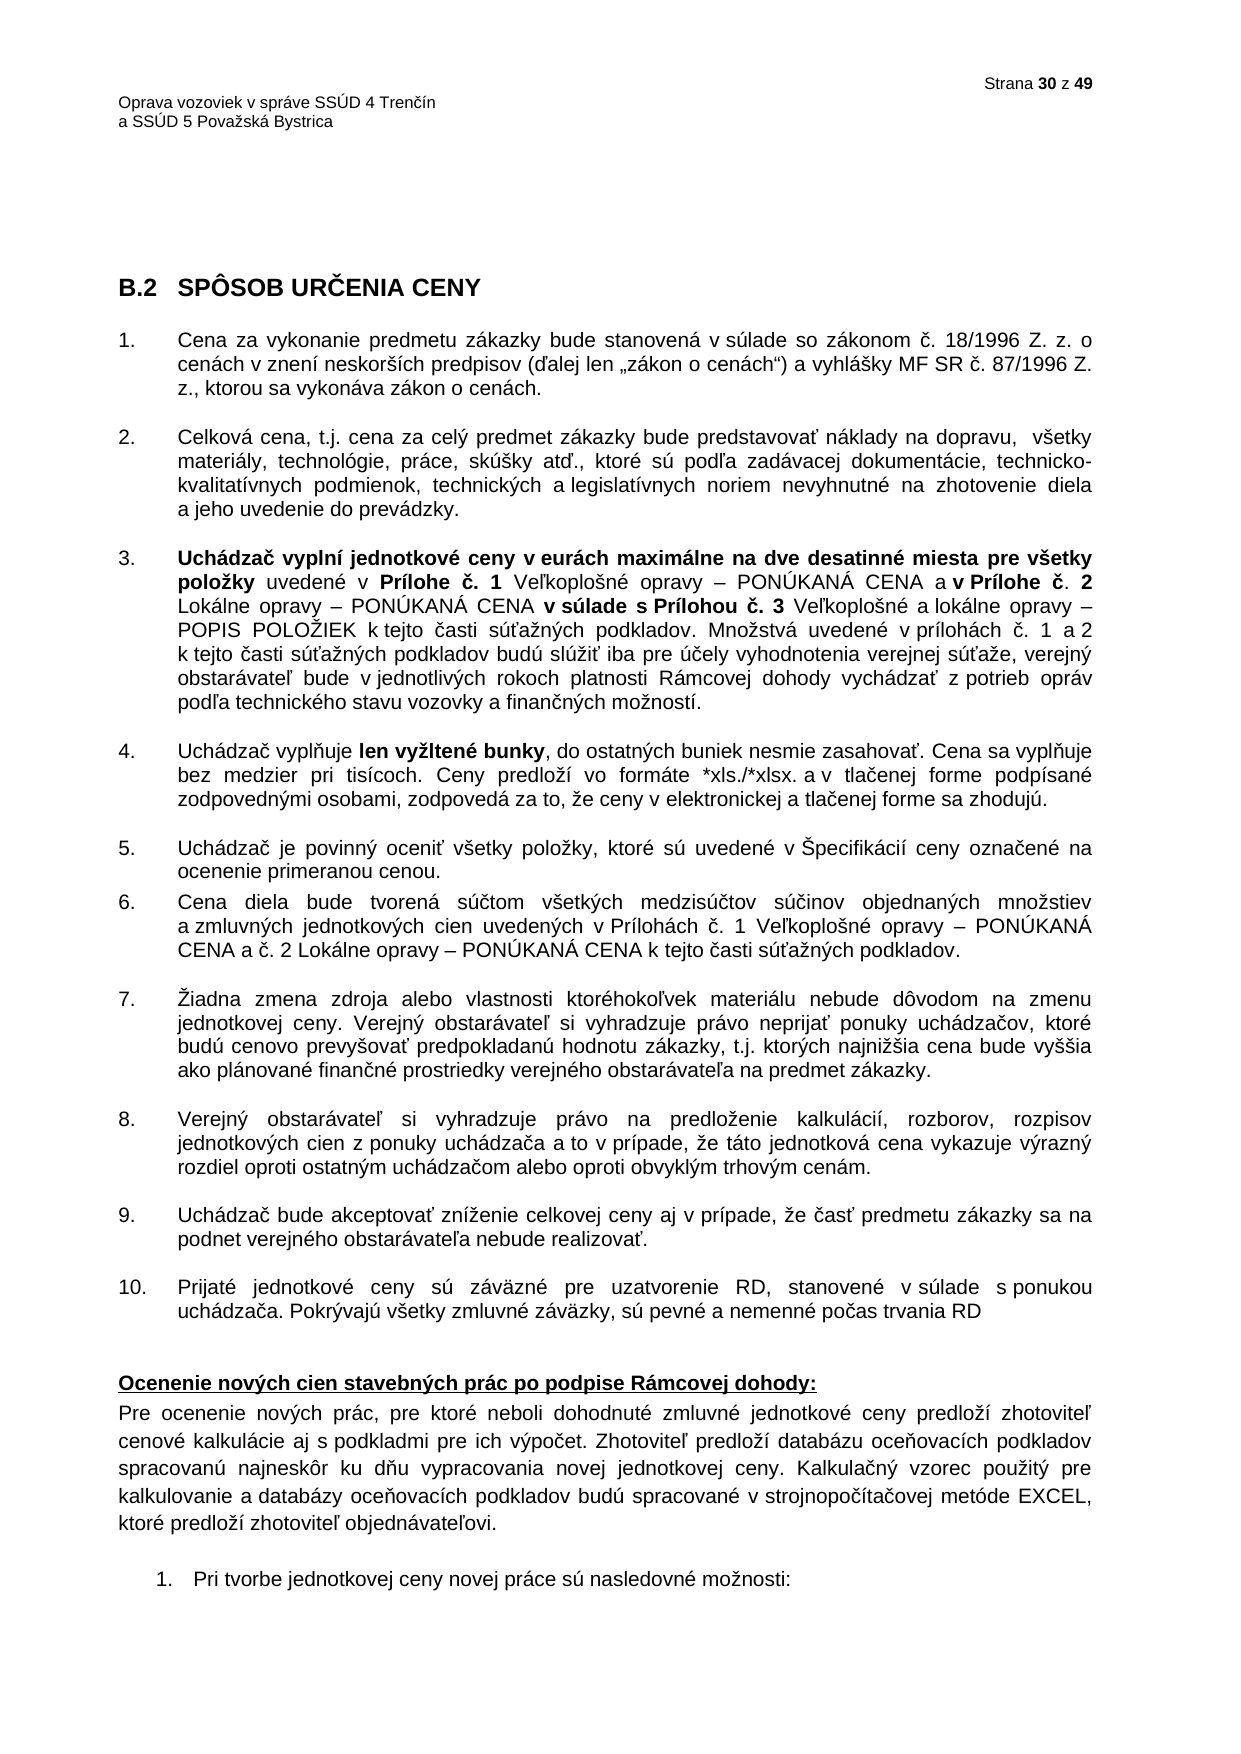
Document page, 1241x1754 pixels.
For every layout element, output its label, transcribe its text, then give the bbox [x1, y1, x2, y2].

list Žiadna zmena zdroja alebo vlastnosti ktoréhokoľvek materiálu nebude dôvodom na zmenu jednotkovej ceny. Verejný obstarávateľ si vyhradzuje právo neprijať ponuky uchádzačov, ktoré budú cenovo prevyšovať predpokladanú hodnotu zákazky, t.j. ktorých najnižšia cena bude vyššia ako plánované finančné prostriedky verejného obstarávateľa na predmet zákazky. [118, 986, 1092, 1082]
text Pre ocenenie nových prác, pre ktoré neboli dohodnuté zmluvné jednotkové ceny predloží zhotoviteľ cenové kalkulácie aj s podkladmi pre ich výpočet. Zhotoviteľ predloží databázu oceňovacích podkladov spracovanú najneskôr ku dňu vypracovania novej jednotkovej ceny. Kalkulačný vzorec použitý pre kalkulovanie a databázy oceňovacích podkladov budú spracované v strojnopočítačovej metóde EXCEL, ktoré predloží zhotoviteľ objednávateľovi. [118, 1401, 1092, 1535]
list Uchádzač bude akceptovať zníženie celkovej ceny aj v prípade, že časť predmetu zákazky sa na podnet verejného obstarávateľa nebude realizovať. [118, 1203, 1092, 1251]
text Ocenenie nových cien stavebných prác po podpise Rámcovej dohody: [118, 1371, 1092, 1395]
list Uchádzač vyplňuje len vyžltené bunky, do ostatných buniek nesmie zasahovať. Cena sa vyplňuje bez medzier pri tisícoch. Ceny predloží vo formáte *xls./*xlsx. a v tlačenej forme podpísané zodpovednými osobami, zodpovedá za to, že ceny v elektronickej a tlačenej forme sa zhodujú. [118, 738, 1092, 810]
list Uchádzač je povinný oceniť všetky položky, ktoré sú uvedené v Špecifikácií ceny označené na ocenenie primeranou cenou. [118, 835, 1092, 883]
list Celková cena, t.j. cena za celý predmet zákazky bude predstavovať náklady na dopravu, všetky materiály, technológie, práce, skúšky atď., ktoré sú podľa zadávacej dokumentácie, technicko-kvalitatívnych podmienok, technických a legislatívnych noriem nevyhnutné na zhotovenie diela a jeho uvedenie do prevádzky. [118, 425, 1092, 521]
list Cena za vykonanie predmetu zákazky bude stanovená v súlade so zákonom č. 18/1996 Z. z. o cenách v znení neskorších predpisov (ďalej len „zákon o cenách“) a vyhlášky MF SR č. 87/1996 Z. z., ktorou sa vykonáva zákon o cenách. [118, 328, 1092, 400]
text B.2 SPÔSOB URČENIA CENY [118, 273, 1092, 302]
list Verejný obstarávateľ si vyhradzuje právo na predloženie kalkulácií, rozborov, rozpisov jednotkových cien z ponuky uchádzača a to v prípade, že táto jednotková cena vykazuje výrazný rozdiel oproti ostatným uchádzačom alebo oproti obvyklým trhovým cenám. [118, 1107, 1092, 1179]
list Prijaté jednotkové ceny sú záväzné pre uzatvorenie RD, stanovené v súlade s ponukou uchádzača. Pokrývajú všetky zmluvné záväzky, sú pevné a nemenné počas trvania RD [118, 1275, 1092, 1323]
text 3. Uchádzač vyplní jednotkové ceny v eurách maximálne na dve desatinné miesta pre všetky položky uvedené v Prílohe č. 1 Veľkoplošné opravy – PONÚKANÁ CENA a v Prílohe č. 2 Lokálne opravy – PONÚKANÁ CENA v súlade s Prílohou č. 3 Veľkoplošné a lokálne opravy – POPIS POLOŽIEK k tejto časti súťažných podkladov. Množstvá uvedené v prílohách č. 1 a 2 k tejto časti súťažných podkladov budú slúžiť iba pre účely vyhodnotenia verejnej súťaže, verejný obstarávateľ bude v jednotlivých rokoch platnosti Rámcovej dohody vychádzať z potrieb opráv podľa technického stavu vozovky a finančných možností. [118, 546, 1092, 713]
list Cena diela bude tvorená súčtom všetkých medzisúčtov súčinov objednaných množstiev a zmluvných jednotkových cien uvedených v Prílohách č. 1 Veľkoplošné opravy – PONÚKANÁ CENA a č. 2 Lokálne opravy – PONÚKANÁ CENA k tejto časti súťažných podkladov. [118, 889, 1092, 961]
list Pri tvorbe jednotkovej ceny novej práce sú nasledovné možnosti: [156, 1567, 1092, 1591]
